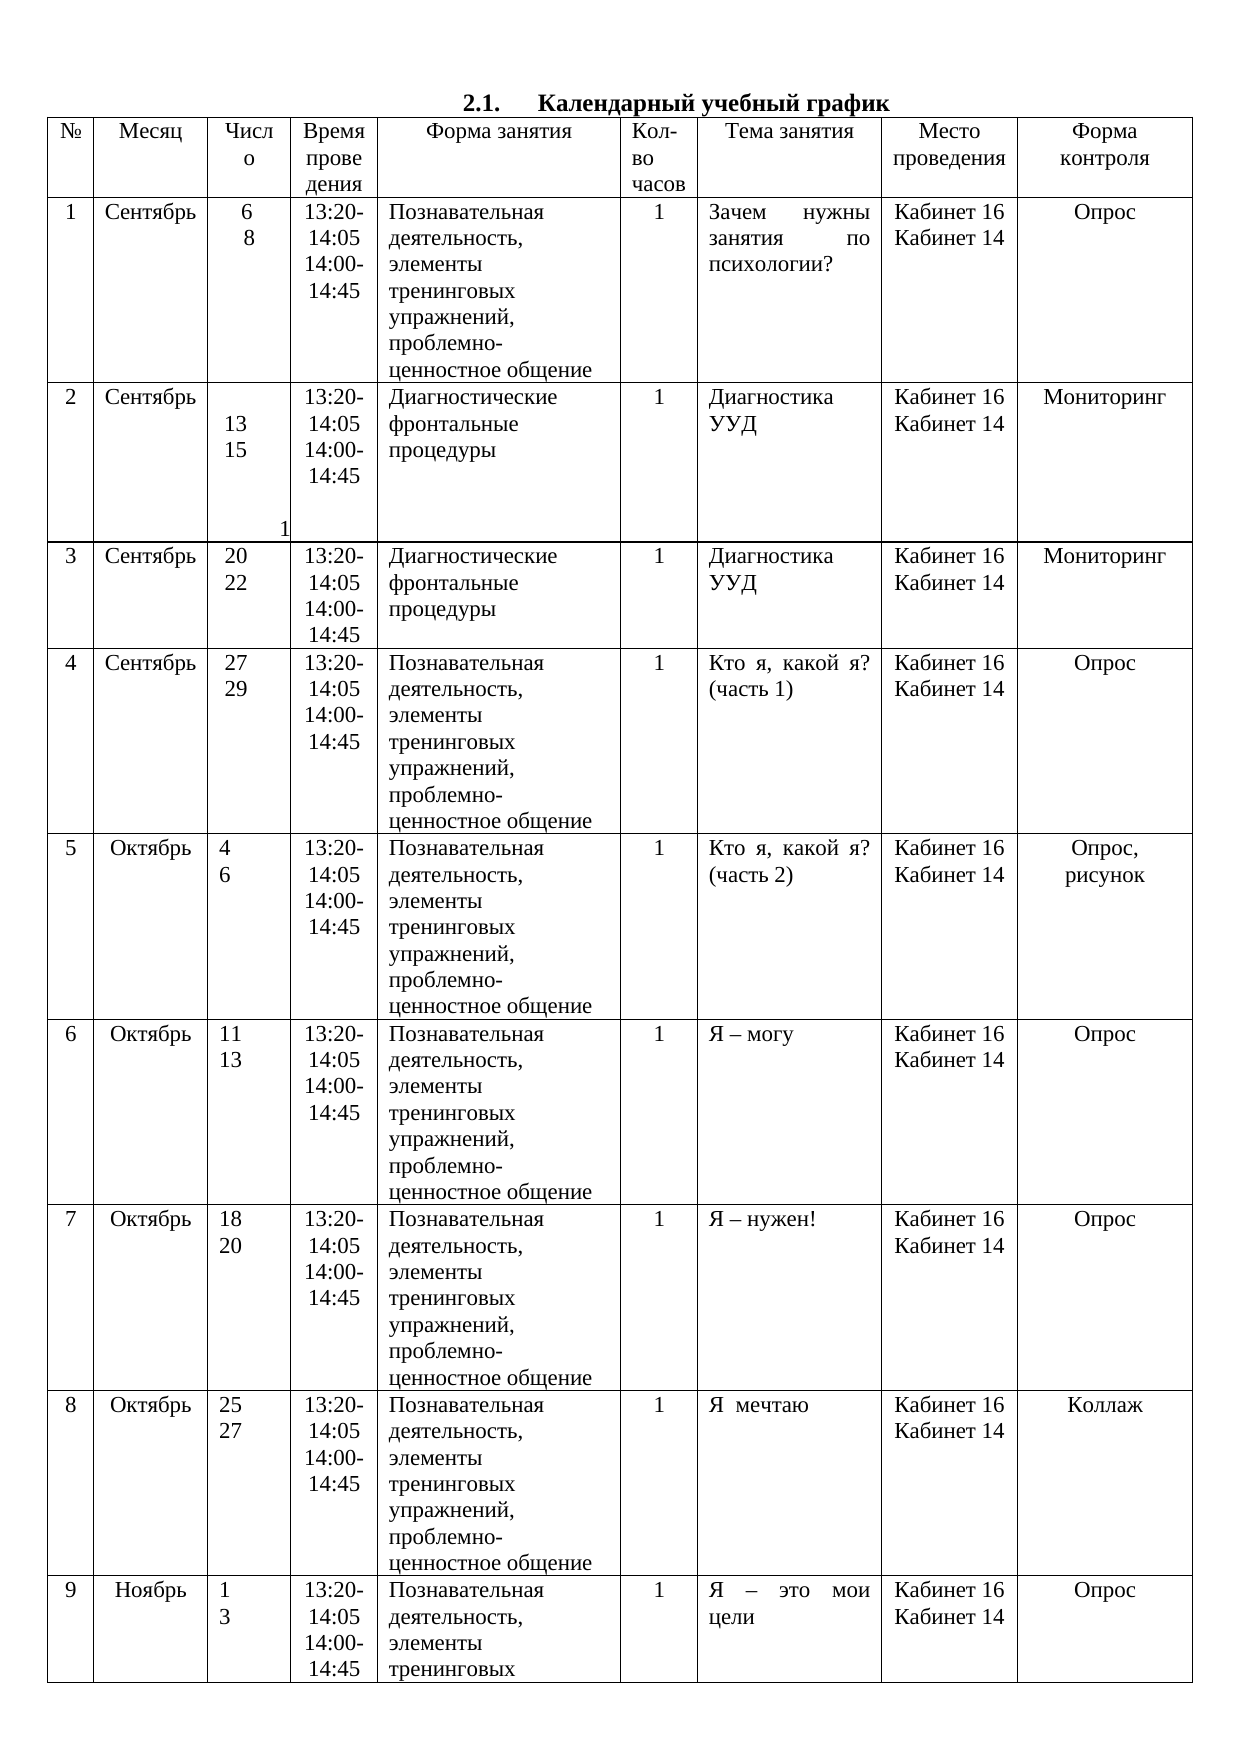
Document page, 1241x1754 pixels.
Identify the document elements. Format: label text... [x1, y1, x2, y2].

table_cell 1 [621, 834, 697, 1019]
table_header Форма занятия [378, 118, 620, 197]
table_cell 9 [48, 1576, 93, 1682]
table_cell Познавательная деятельность, элементы тренинговых упражнений, проблемно-ценностное общение [378, 1391, 620, 1575]
table_cell 1 [621, 1391, 697, 1575]
table_cell Октябрь [94, 1391, 207, 1575]
table_cell Опрос [1018, 1020, 1192, 1204]
table_header № [48, 118, 93, 197]
table_cell Кабинет 16 Кабинет 14 [882, 834, 1017, 1019]
table_cell Кабинет 16 Кабинет 14 [882, 543, 1017, 648]
table_cell 1 [621, 649, 697, 833]
table_cell Опрос [1018, 1576, 1192, 1682]
table_cell Познавательная деятельность, элементы тренинговых упражнений, проблемно-ценностное общение [378, 1020, 620, 1204]
table_cell Кабинет 16 Кабинет 14 [882, 1205, 1017, 1390]
table_header Число [208, 118, 290, 197]
table_cell 1 [621, 1576, 697, 1682]
table_cell 8 [48, 1391, 93, 1575]
table_cell Опрос, рисунок [1018, 834, 1192, 1019]
table_cell 13:20-14:05 14:00-14:45 [291, 383, 377, 541]
table_cell 18 20 [208, 1205, 290, 1390]
table_cell 13:20-14:05 14:00-14:45 [291, 198, 377, 382]
table_cell 6 8 [208, 198, 290, 382]
table_cell 1 [48, 198, 93, 382]
table_cell Сентябрь [94, 543, 207, 648]
table_cell 1 [621, 198, 697, 382]
table_cell Сентябрь [94, 383, 207, 541]
table_cell 1 [621, 383, 697, 541]
table_cell 1 3 [208, 1576, 290, 1682]
table_header Месяц [94, 118, 207, 197]
table_cell Познавательная деятельность, элементы тренинговых упражнений, проблемно-ценностное общение [378, 198, 620, 382]
table_cell Кабинет 16 Кабинет 14 [882, 383, 1017, 541]
table_cell 1 [621, 1205, 697, 1390]
table_cell 13:20-14:05 14:00-14:45 [291, 543, 377, 648]
table_cell Октябрь [94, 1020, 207, 1204]
table_cell Кто я, какой я?(часть 1) [698, 649, 881, 833]
table_cell 3 [48, 543, 93, 648]
table_cell 13:20-14:05 14:00-14:45 [291, 834, 377, 1019]
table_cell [378, 1576, 620, 1682]
table_cell 20 22 [208, 543, 290, 648]
table_cell Октябрь [94, 834, 207, 1019]
table_cell 4 6 [208, 834, 290, 1019]
table_cell 13:20-14:05 14:00-14:45 [291, 1205, 377, 1390]
table_cell Опрос [1018, 1205, 1192, 1390]
table_cell Опрос [1018, 198, 1192, 382]
table_header Место проведения [882, 118, 1017, 197]
table_cell 2 [48, 383, 93, 541]
table_cell Ноябрь [94, 1576, 207, 1682]
table_cell Мониторинг [1018, 383, 1192, 541]
table_header Время прове дения [291, 118, 377, 197]
table_cell Я – нужен! [698, 1205, 881, 1390]
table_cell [882, 1576, 1017, 1682]
table_cell Диагностические фронтальные процедуры [378, 543, 620, 648]
table_cell Кабинет 16 Кабинет 14 [882, 198, 1017, 382]
table_cell Познавательная деятельность, элементы тренинговых упражнений, проблемно-ценностное общение [378, 1205, 620, 1390]
table_cell Я – это мои цели [698, 1576, 881, 1682]
table_cell Мониторинг [1018, 543, 1192, 648]
table_cell 27 29 [208, 649, 290, 833]
table_cell 25 27 [208, 1391, 290, 1575]
table_cell Опрос [1018, 649, 1192, 833]
table_cell Познавательная деятельность, элементы тренинговых упражнений, проблемно-ценностное общение [378, 649, 620, 833]
table_cell Я мечтаю [698, 1391, 881, 1575]
table_cell Диагностика УУД [698, 543, 881, 648]
table_cell Сентябрь [94, 198, 207, 382]
table_header Тема занятия [698, 118, 881, 197]
table_header Форма контроля [1018, 118, 1192, 197]
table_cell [291, 1576, 377, 1682]
table_cell Зачем нужны занятия по психологии? [698, 198, 881, 382]
table_cell Коллаж [1018, 1391, 1192, 1575]
table_cell 13 15 1 [208, 383, 290, 541]
table_cell Диагностика УУД [698, 383, 881, 541]
table_cell Кабинет 16 Кабинет 14 [882, 649, 1017, 833]
table_cell Познавательная деятельность, элементы тренинговых упражнений, проблемно-ценностное общение [378, 834, 620, 1019]
table_cell 7 [48, 1205, 93, 1390]
table_cell Сентябрь [94, 649, 207, 833]
table_cell 5 [48, 834, 93, 1019]
table_cell Диагностические фронтальные процедуры [378, 383, 620, 541]
table_cell 4 [48, 649, 93, 833]
table_cell Я – могу [698, 1020, 881, 1204]
table_header Кол-во часов [621, 118, 697, 197]
table_cell Кабинет 16 Кабинет 14 [882, 1020, 1017, 1204]
list Календарный учебный график [172, 88, 1181, 117]
table_cell 13:20-14:05 14:00-14:45 [291, 649, 377, 833]
table_cell 13:20-14:05 14:00-14:45 [291, 1391, 377, 1575]
table_cell Кабинет 16 Кабинет 14 [882, 1391, 1017, 1575]
table_cell Октябрь [94, 1205, 207, 1390]
table_cell 11 13 [208, 1020, 290, 1204]
table_cell 1 [621, 1020, 697, 1204]
table_cell 13:20-14:05 14:00-14:45 [291, 1020, 377, 1204]
table_cell Кто я, какой я? (часть 2) [698, 834, 881, 1019]
table_cell 1 [621, 543, 697, 648]
table_cell 6 [48, 1020, 93, 1204]
